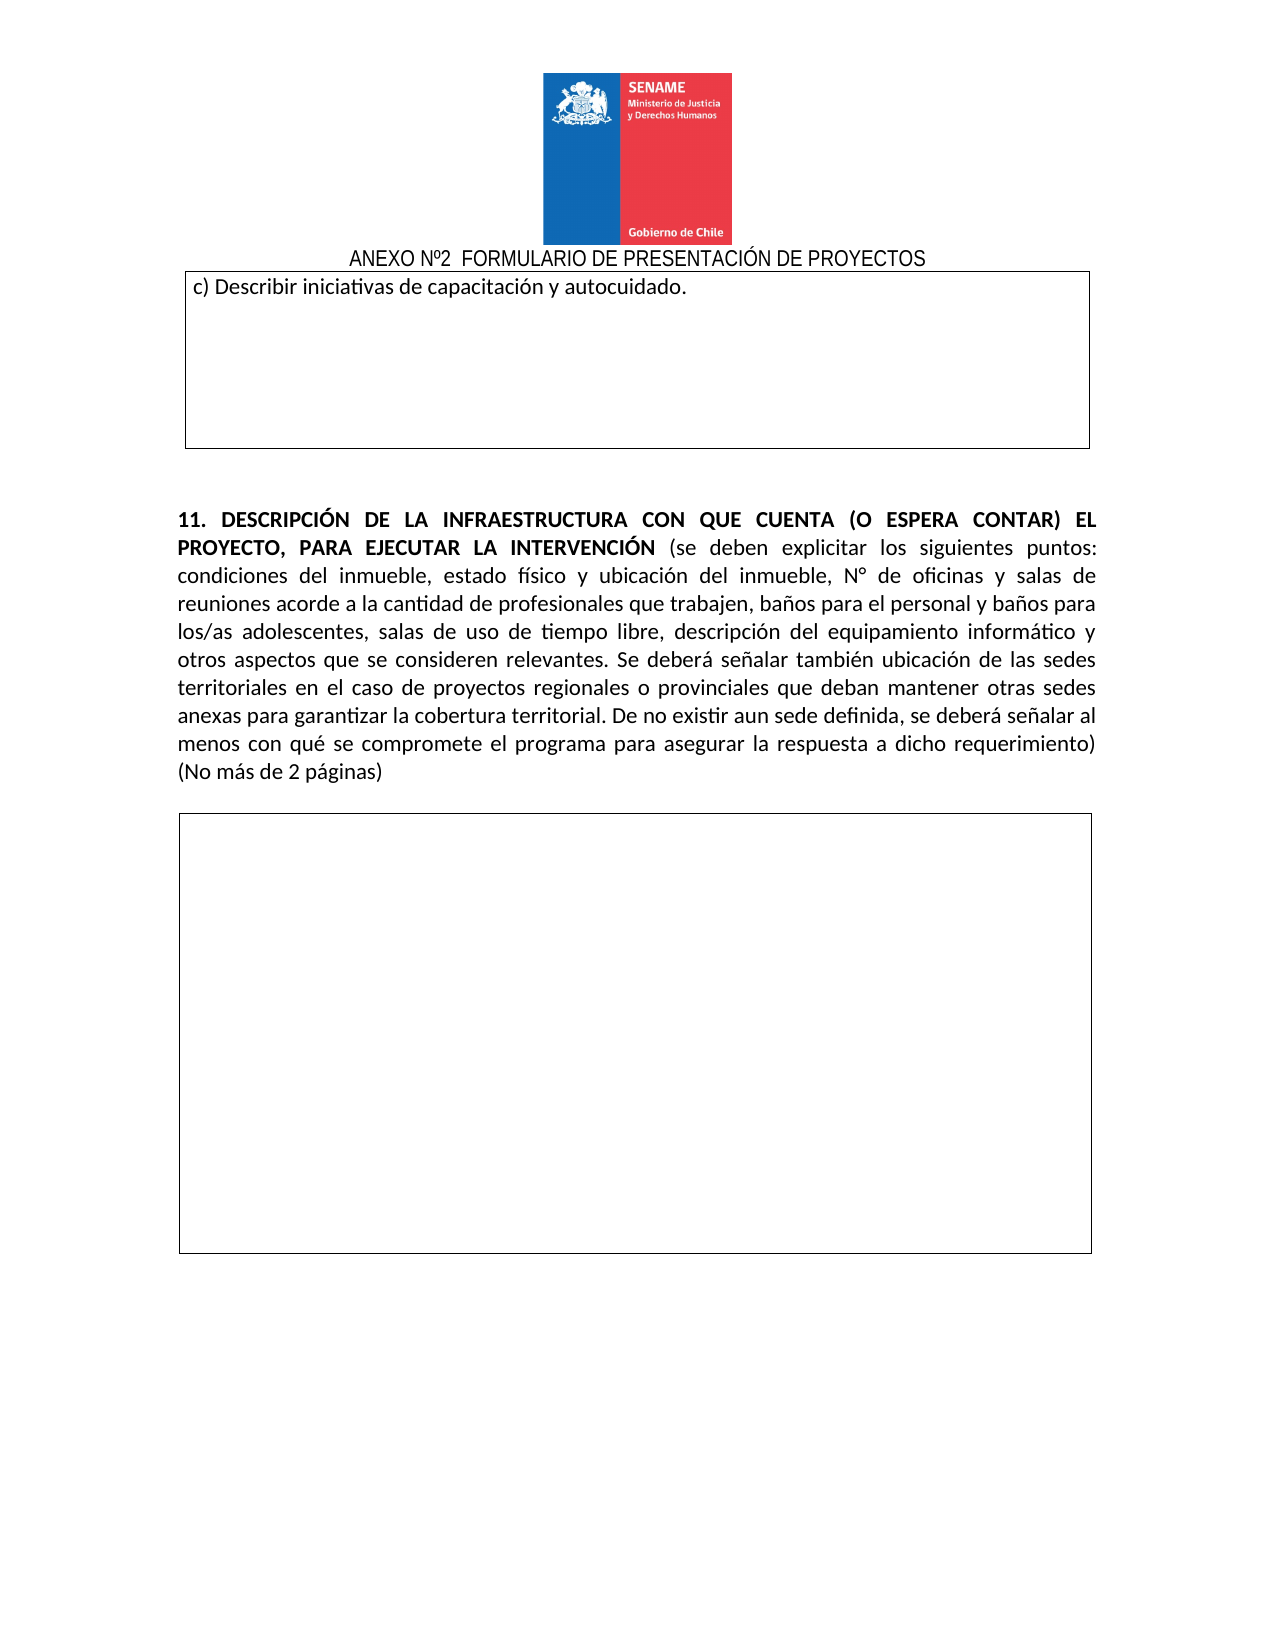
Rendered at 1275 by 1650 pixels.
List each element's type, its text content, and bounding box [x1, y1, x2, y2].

table_cell c) Describir iniciativas de capacitación y autocuidado. [186, 272, 1089, 448]
table_header [180, 814, 1091, 1253]
picture [543, 73, 732, 245]
text 11. DESCRIPCIÓN DE QUE CUENTA (O ESPERA CONTAR) EL PROYECTO, PARA EJECUTAR (se deben explicitar los siguientes puntos: condiciones del inmueble, estado físico y ubicación del inmueble, N° de oficinas y salas de reuniones acorde a la cantidad de profesionales que trabajen, baños para el personal y baños para los/as adolescentes, salas de uso de tiempo libre, descripción del equipamiento informático y otros aspectos que se consideren relevantes. Se deberá señalar también ubicación de las sedes territoriales en el caso de proyectos regionales o provinciales que deban mantener otras sedes anexas para garantizar la cobertura territorial. De no existir aun sede definida, se deberá señalar al menos con qué se compromete el programa para asegurar la respuesta a dicho requerimiento) (No más de 2 páginas) [177, 505, 1098, 785]
